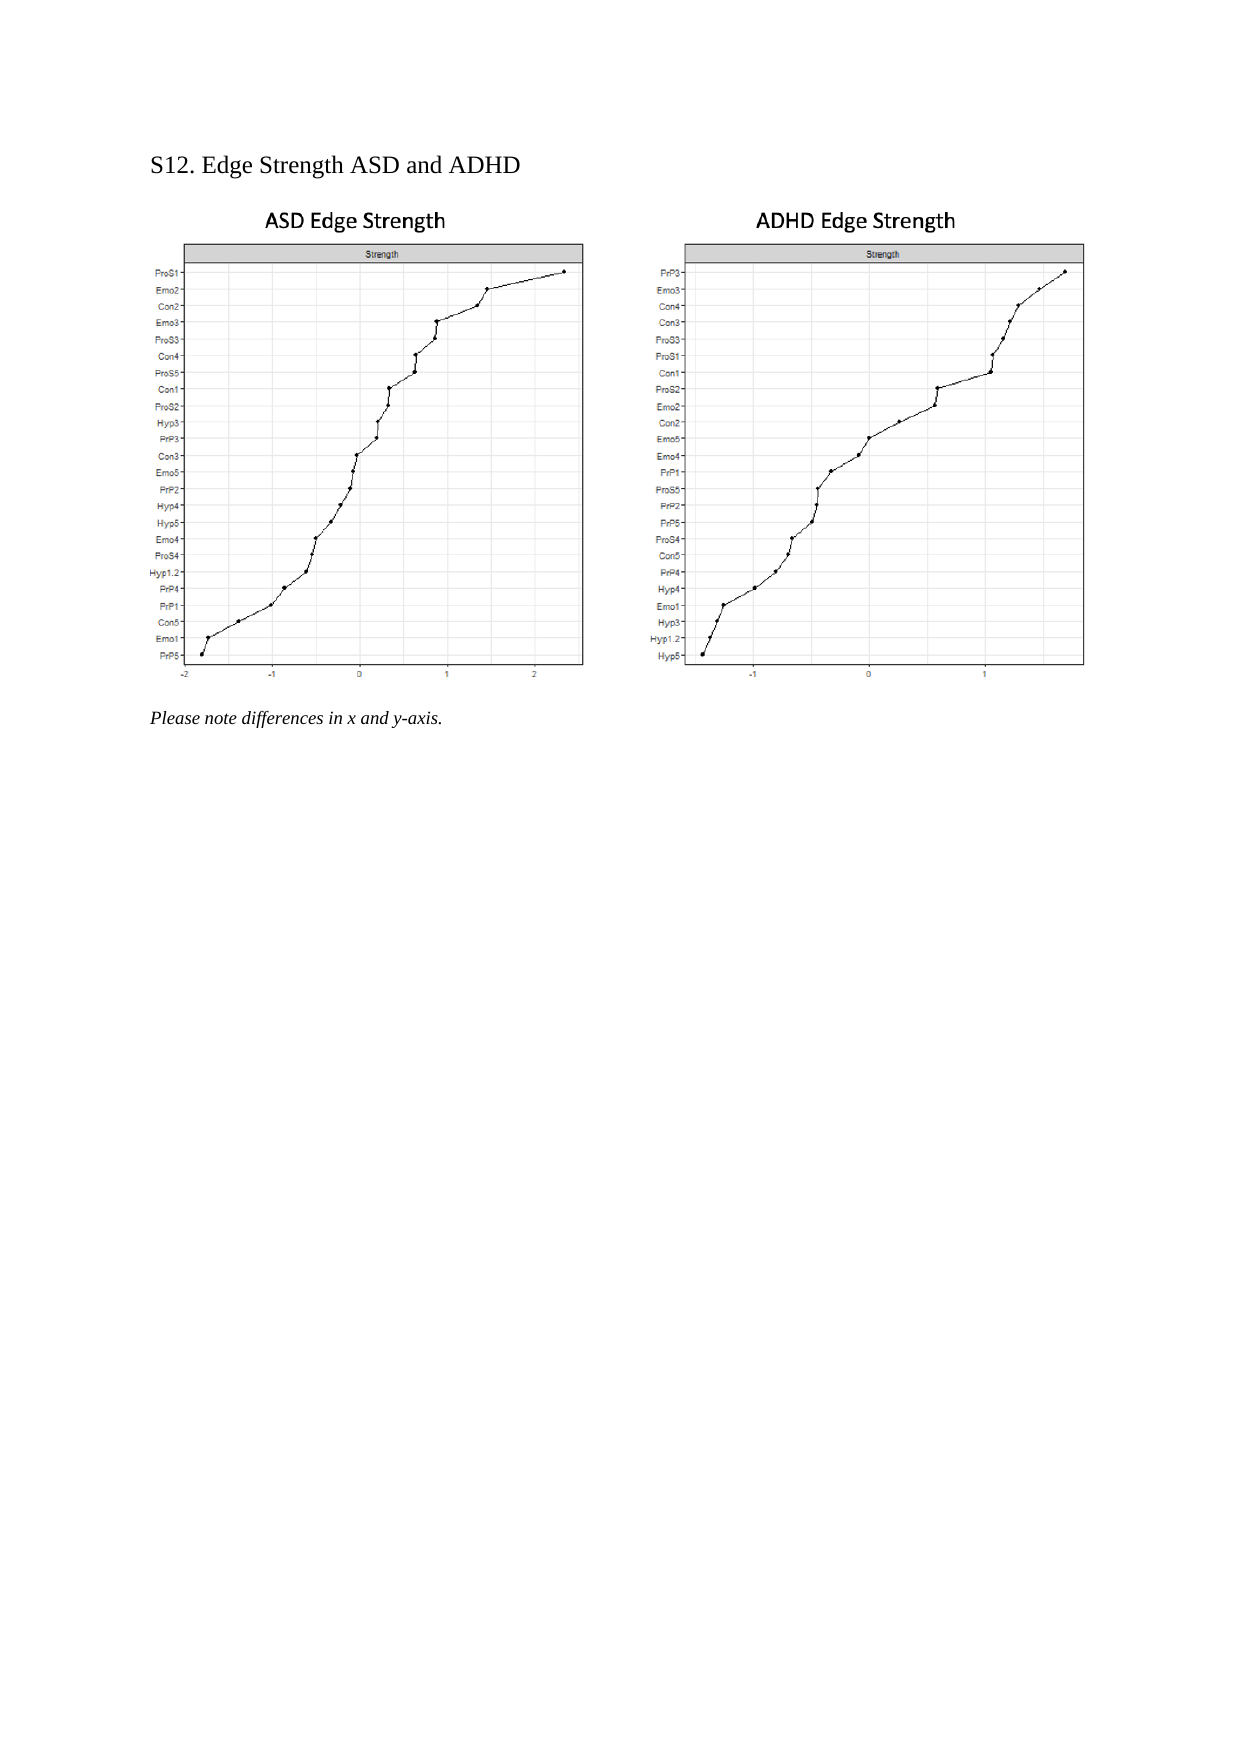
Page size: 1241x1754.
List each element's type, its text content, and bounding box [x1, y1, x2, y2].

picture [150, 207, 1090, 677]
text Please note differences in x and y-axis. [150, 707, 1090, 728]
text S12. Edge Strength ASD and ADHD [150, 150, 1090, 179]
